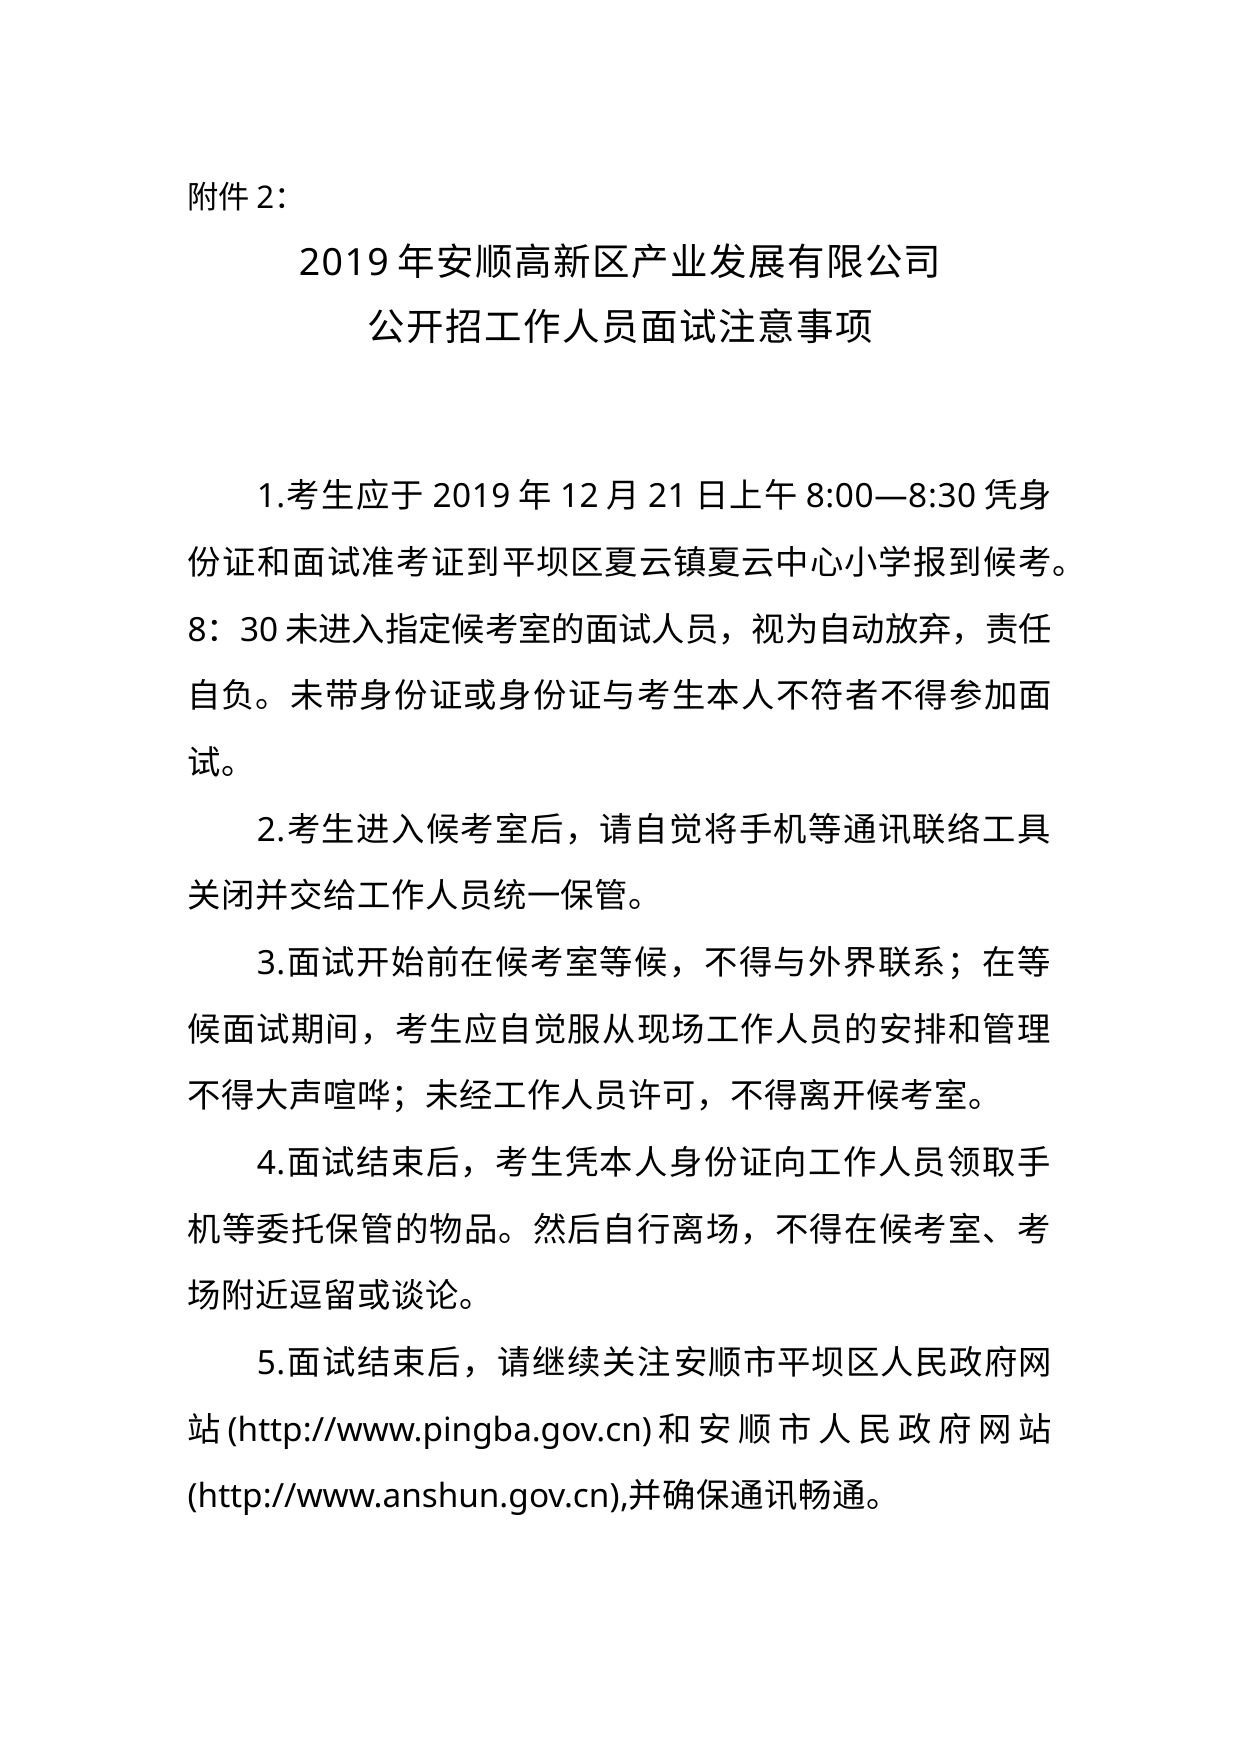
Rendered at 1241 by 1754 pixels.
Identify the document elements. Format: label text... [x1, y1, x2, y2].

text 公开招工作人员面试注意事项 [187, 292, 1053, 357]
text 附件2： [187, 162, 1053, 227]
text 2019年安顺高新区产业发展有限公司 [187, 227, 1053, 292]
text 5.面试结束后，请继续关注安顺市平坝区人民政府网站(http://www.pingba.gov.cn)和安顺市人民政府网站(http://www.anshun.gov.cn),并确保通讯畅通。 [187, 1321, 1053, 1521]
text 3.面试开始前在候考室等候，不得与外界联系；在等候面试期间，考生应自觉服从现场工作人员的安排和管理，不得大声喧哗；未经工作人员许可，不得离开候考室。 [187, 921, 1053, 1121]
text 2.考生进入候考室后，请自觉将手机等通讯联络工具关闭并交给工作人员统一保管。 [187, 788, 1053, 921]
text 4.面试结束后，考生凭本人身份证向工作人员领取手机等委托保管的物品。然后自行离场，不得在候考室、考场附近逗留或谈论。 [187, 1121, 1053, 1321]
text 1.考生应于2019年12月21日上午8:00—8:30凭身份证和面试准考证到平坝区夏云镇夏云中心小学报到候考。8：30未进入指定候考室的面试人员，视为自动放弃，责任自负。未带身份证或身份证与考生本人不符者不得参加面试。 [187, 454, 1053, 788]
